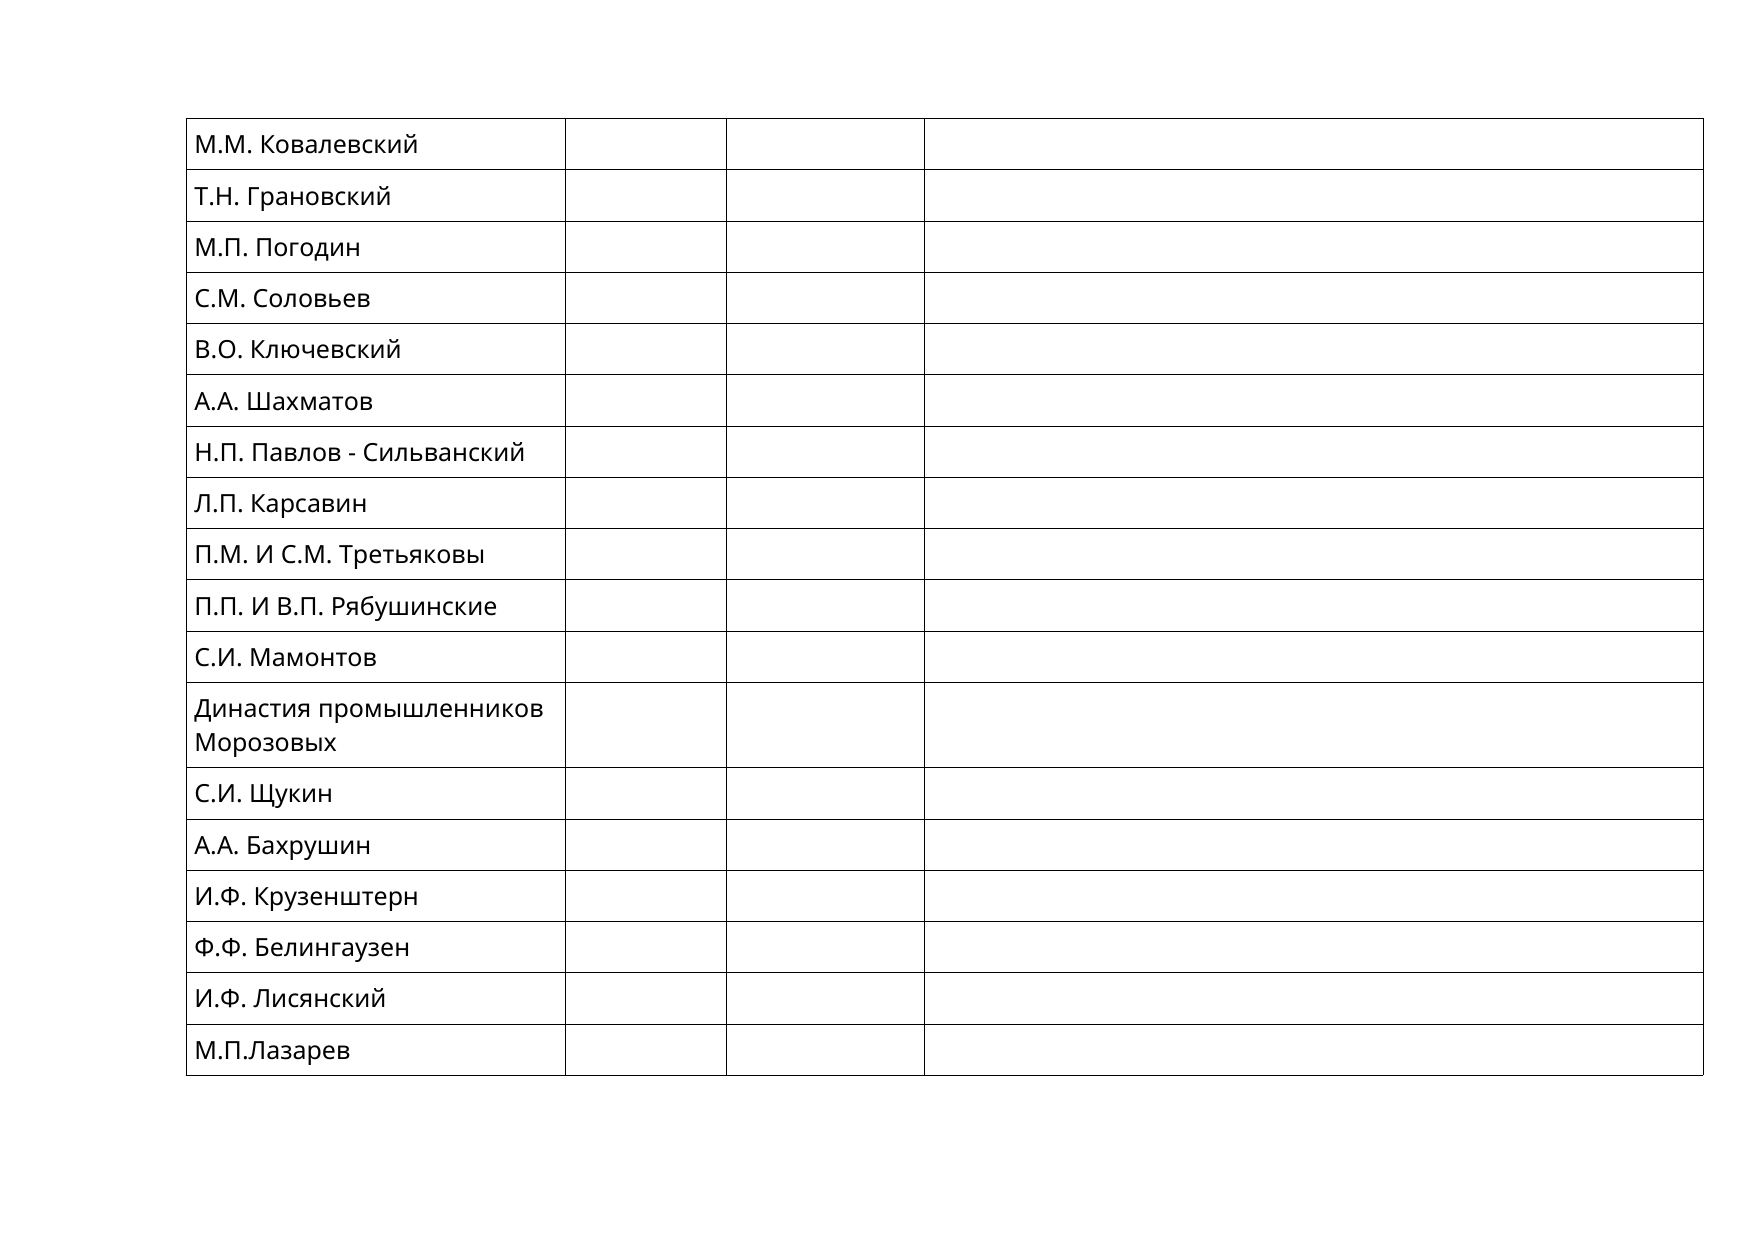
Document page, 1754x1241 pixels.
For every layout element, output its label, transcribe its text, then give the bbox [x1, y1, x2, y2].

table_cell [566, 119, 726, 169]
table_cell [925, 580, 1703, 631]
table_cell [566, 580, 726, 631]
table_cell [566, 375, 726, 426]
table_cell П.М. И С.М. Третьяковы [187, 529, 565, 579]
table_cell С.И. Мамонтов [187, 632, 565, 682]
table_cell [925, 324, 1703, 374]
table_cell [566, 427, 726, 477]
table_cell [925, 632, 1703, 682]
table_cell [727, 324, 924, 374]
table_cell [566, 871, 726, 921]
table_cell А.А. Бахрушин [187, 820, 565, 870]
table_cell [727, 768, 924, 818]
table_cell [566, 632, 726, 682]
table_cell [925, 768, 1703, 818]
table_cell [566, 768, 726, 818]
table_cell [925, 683, 1703, 767]
table_cell [566, 973, 726, 1023]
table_cell [566, 478, 726, 528]
table_cell [925, 820, 1703, 870]
table_cell С.М. Соловьев [187, 273, 565, 323]
table_cell Династия промышленников Морозовых [187, 683, 565, 767]
table_cell [727, 427, 924, 477]
table_cell [727, 871, 924, 921]
table_cell [566, 683, 726, 767]
table_cell [727, 375, 924, 426]
table_cell [925, 529, 1703, 579]
table_cell М.П. Погодин [187, 222, 565, 272]
table_cell [925, 478, 1703, 528]
table_cell А.А. Шахматов [187, 375, 565, 426]
table_cell И.Ф. Лисянский [187, 973, 565, 1023]
table_cell Л.П. Карсавин [187, 478, 565, 528]
table_cell [925, 1025, 1703, 1075]
table_cell [727, 632, 924, 682]
table_cell С.И. Щукин [187, 768, 565, 818]
table_cell И.Ф. Крузенштерн [187, 871, 565, 921]
table_cell [727, 683, 924, 767]
table_cell [925, 119, 1703, 169]
table_cell [566, 820, 726, 870]
table_cell М.М. Ковалевский [187, 119, 565, 169]
table_cell [566, 222, 726, 272]
table_cell [727, 222, 924, 272]
table_cell [727, 119, 924, 169]
table_cell [925, 222, 1703, 272]
table_cell [925, 922, 1703, 972]
table_cell [566, 922, 726, 972]
table_cell [566, 273, 726, 323]
table_cell Ф.Ф. Белингаузен [187, 922, 565, 972]
table_cell [925, 170, 1703, 221]
table_cell [566, 170, 726, 221]
table_cell Т.Н. Грановский [187, 170, 565, 221]
table_cell М.П.Лазарев [187, 1025, 565, 1075]
table_cell В.О. Ключевский [187, 324, 565, 374]
table_cell [925, 973, 1703, 1023]
table_cell [566, 529, 726, 579]
table_cell [727, 1025, 924, 1075]
table_cell [727, 973, 924, 1023]
table_cell [925, 273, 1703, 323]
table_cell [727, 529, 924, 579]
table_cell Н.П. Павлов - Сильванский [187, 427, 565, 477]
table_cell [727, 170, 924, 221]
table_cell [925, 871, 1703, 921]
table_cell [566, 324, 726, 374]
table_cell [727, 922, 924, 972]
table_cell [727, 478, 924, 528]
table_cell [727, 273, 924, 323]
table_cell [925, 375, 1703, 426]
table_cell П.П. И В.П. Рябушинские [187, 580, 565, 631]
table_cell [925, 427, 1703, 477]
table_cell [566, 1025, 726, 1075]
table_cell [727, 580, 924, 631]
table_cell [727, 820, 924, 870]
